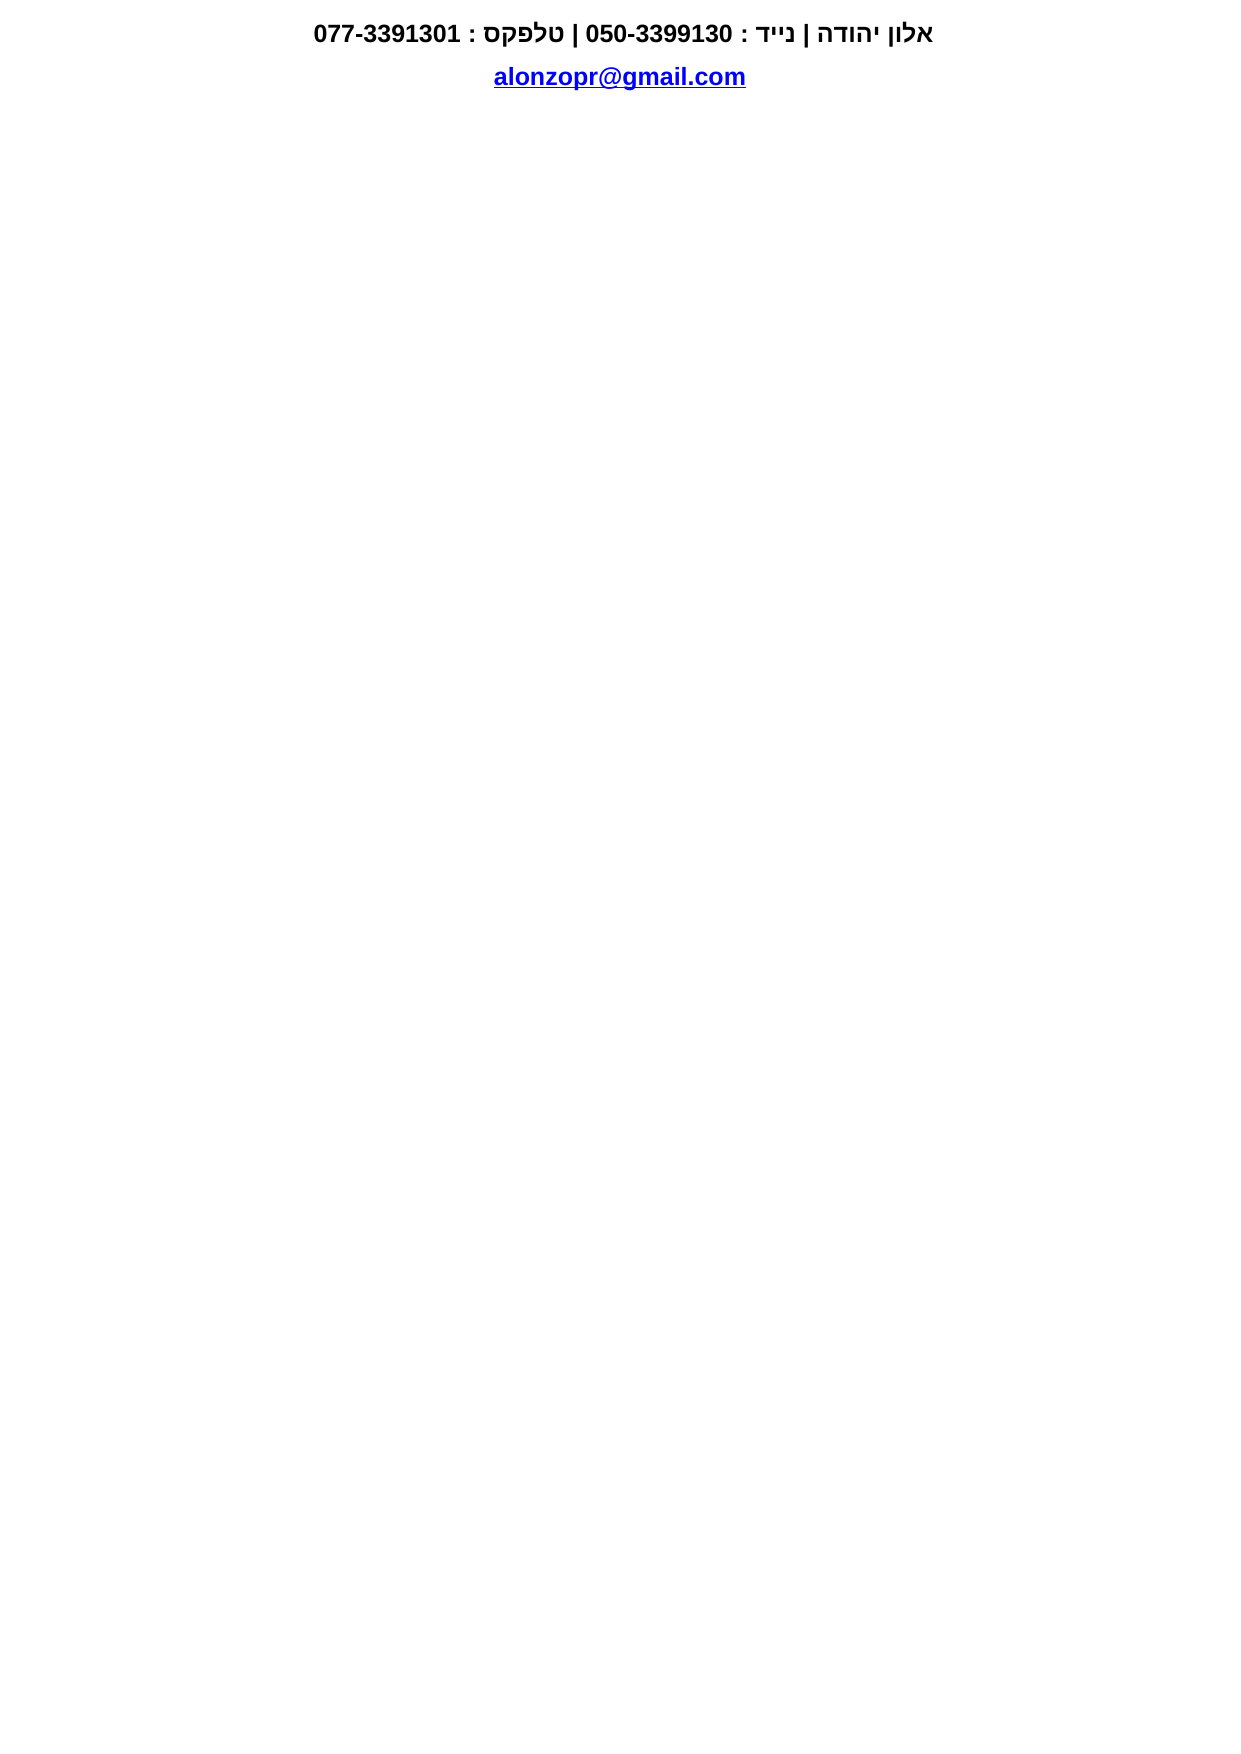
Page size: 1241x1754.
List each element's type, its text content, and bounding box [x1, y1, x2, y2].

text alonzopr@gmail.com [187, 62, 1053, 91]
text אלון יהודה | נייד : 050-3399130 | טלפקס : 077-3391301 [187, 19, 1053, 47]
